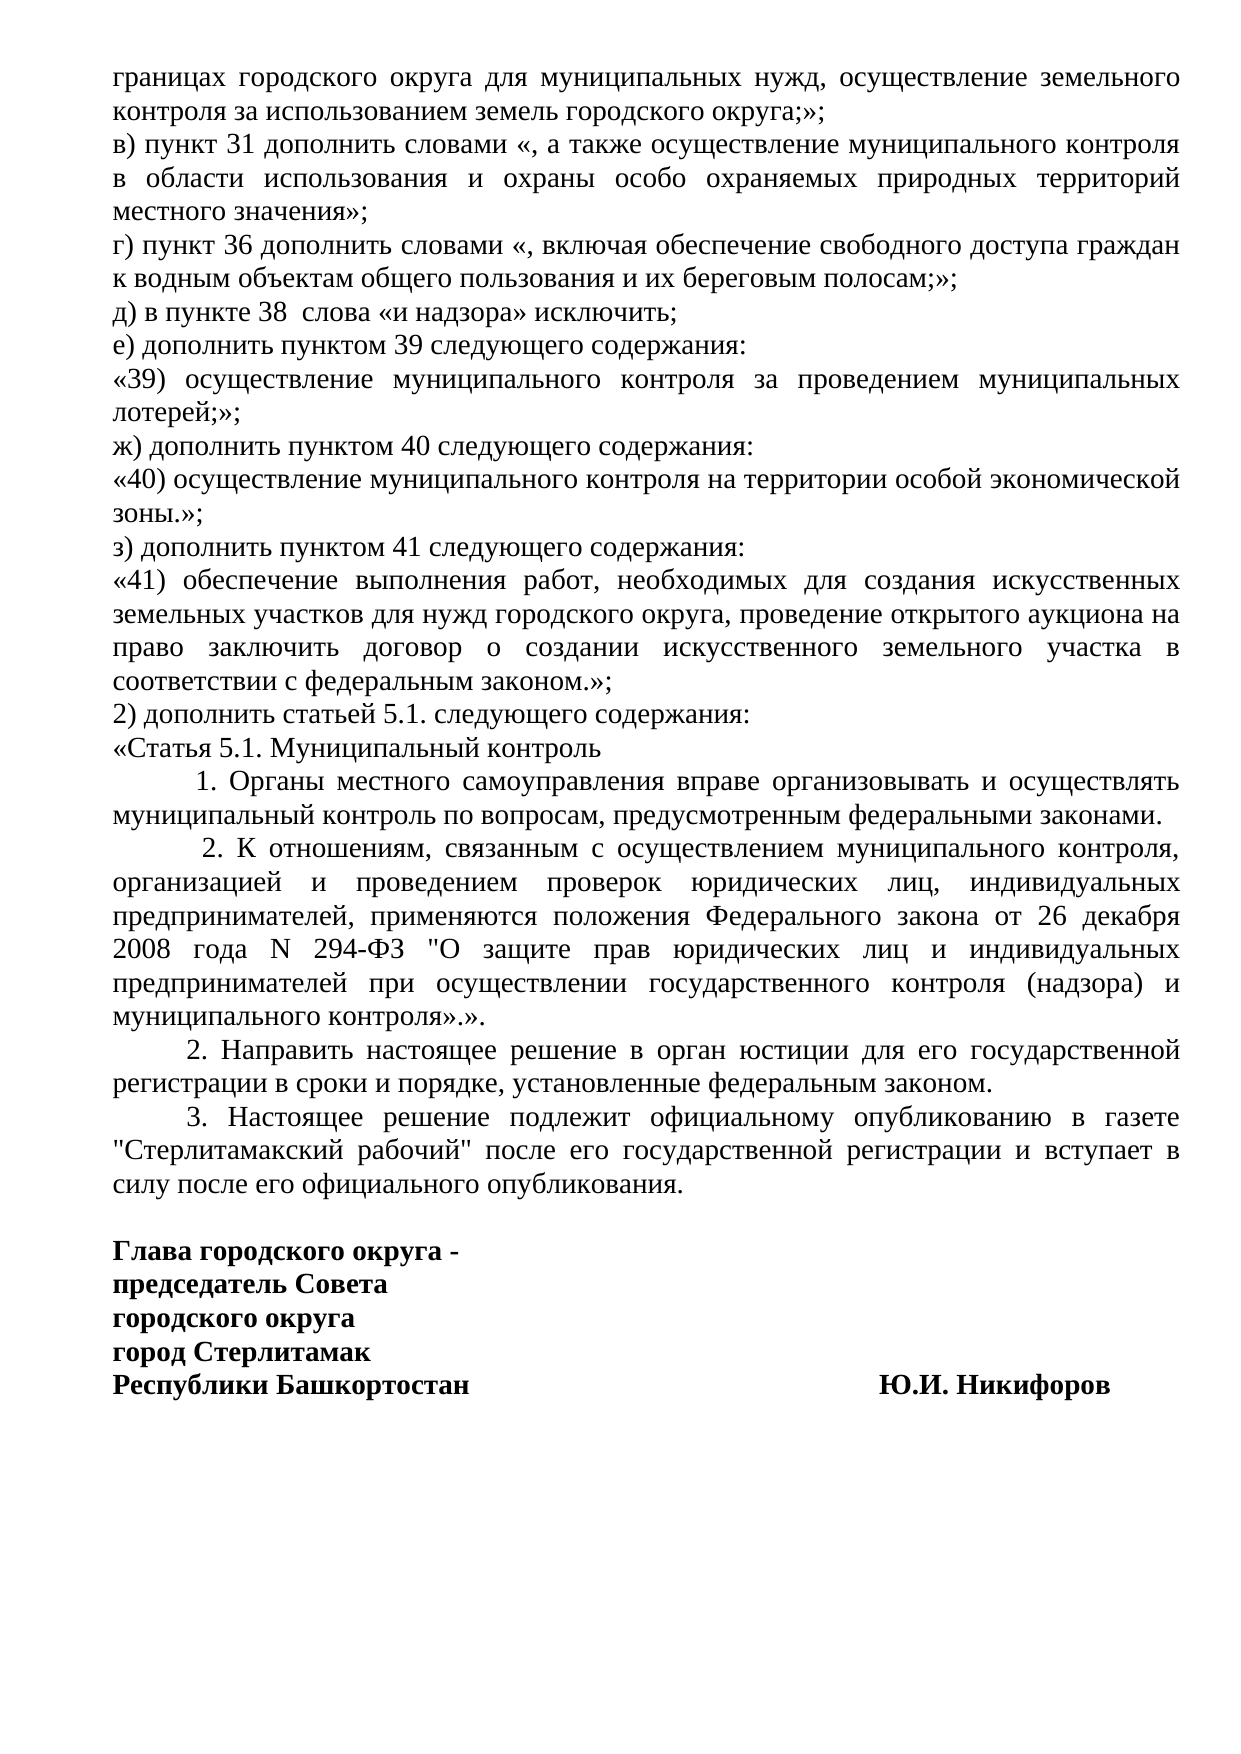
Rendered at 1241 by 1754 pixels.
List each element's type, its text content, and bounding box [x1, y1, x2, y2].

text «39) осуществление муниципального контроля за проведением муниципальных лотерей;»; [112, 361, 1181, 428]
text д) в пункте 38 слова «и надзора» исключить; [112, 294, 1181, 327]
text город Стерлитамак [112, 1334, 1181, 1367]
text ж) дополнить пунктом 40 следующего содержания: [112, 428, 1181, 462]
text 1. Органы местного самоуправления вправе организовывать и осуществлять муниципальный контроль по вопросам, предусмотренным федеральными законами. [112, 763, 1181, 831]
text г) пункт 36 дополнить словами «, включая обеспечение свободного доступа граждан к водным объектам общего пользования и их береговым полосам;»; [112, 227, 1181, 294]
text «Статья 5.1. Муниципальный контроль [112, 730, 1181, 763]
text з) дополнить пунктом 41 следующего содержания: [112, 529, 1181, 562]
text председатель Совета [112, 1267, 1181, 1300]
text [112, 59, 1181, 126]
text 2. Направить настоящее решение в орган юстиции для его государственной регистрации в сроки и порядке, установленные федеральным законом. [112, 1032, 1181, 1099]
text «41) обеспечение выполнения работ, необходимых для создания искусственных земельных участков для нужд городского округа, проведение открытого аукциона на право заключить договор о создании искусственного земельного участка в соответствии с федеральным законом.»; [112, 562, 1181, 696]
text Глава городского округа - [112, 1233, 1181, 1267]
text в) пункт 31 дополнить словами «, а также осуществление муниципального контроля в области использования и охраны особо охраняемых природных территорий местного значения»; [112, 126, 1181, 227]
text 2. К отношениям, связанным с осуществлением муниципального контроля, организацией и проведением проверок юридических лиц, индивидуальных предпринимателей, применяются положения Федерального закона от 26 декабря 2008 года N 294-ФЗ "О защите прав юридических лиц и индивидуальных предпринимателей при осуществлении государственного контроля (надзора) и муниципального контроля».». [112, 831, 1181, 1032]
text городского округа [112, 1300, 1181, 1334]
text 2) дополнить статьей 5.1. следующего содержания: [112, 696, 1181, 730]
text Республики Башкортостан Ю.И. Никифоров [112, 1367, 1181, 1401]
text 3. Настоящее решение подлежит официальному опубликованию в газете "Стерлитамакский рабочий" после его государственной регистрации и вступает в силу после его официального опубликования. [112, 1099, 1181, 1199]
text е) дополнить пунктом 39 следующего содержания: [112, 327, 1181, 361]
text «40) осуществление муниципального контроля на территории особой экономической зоны.»; [112, 462, 1181, 529]
